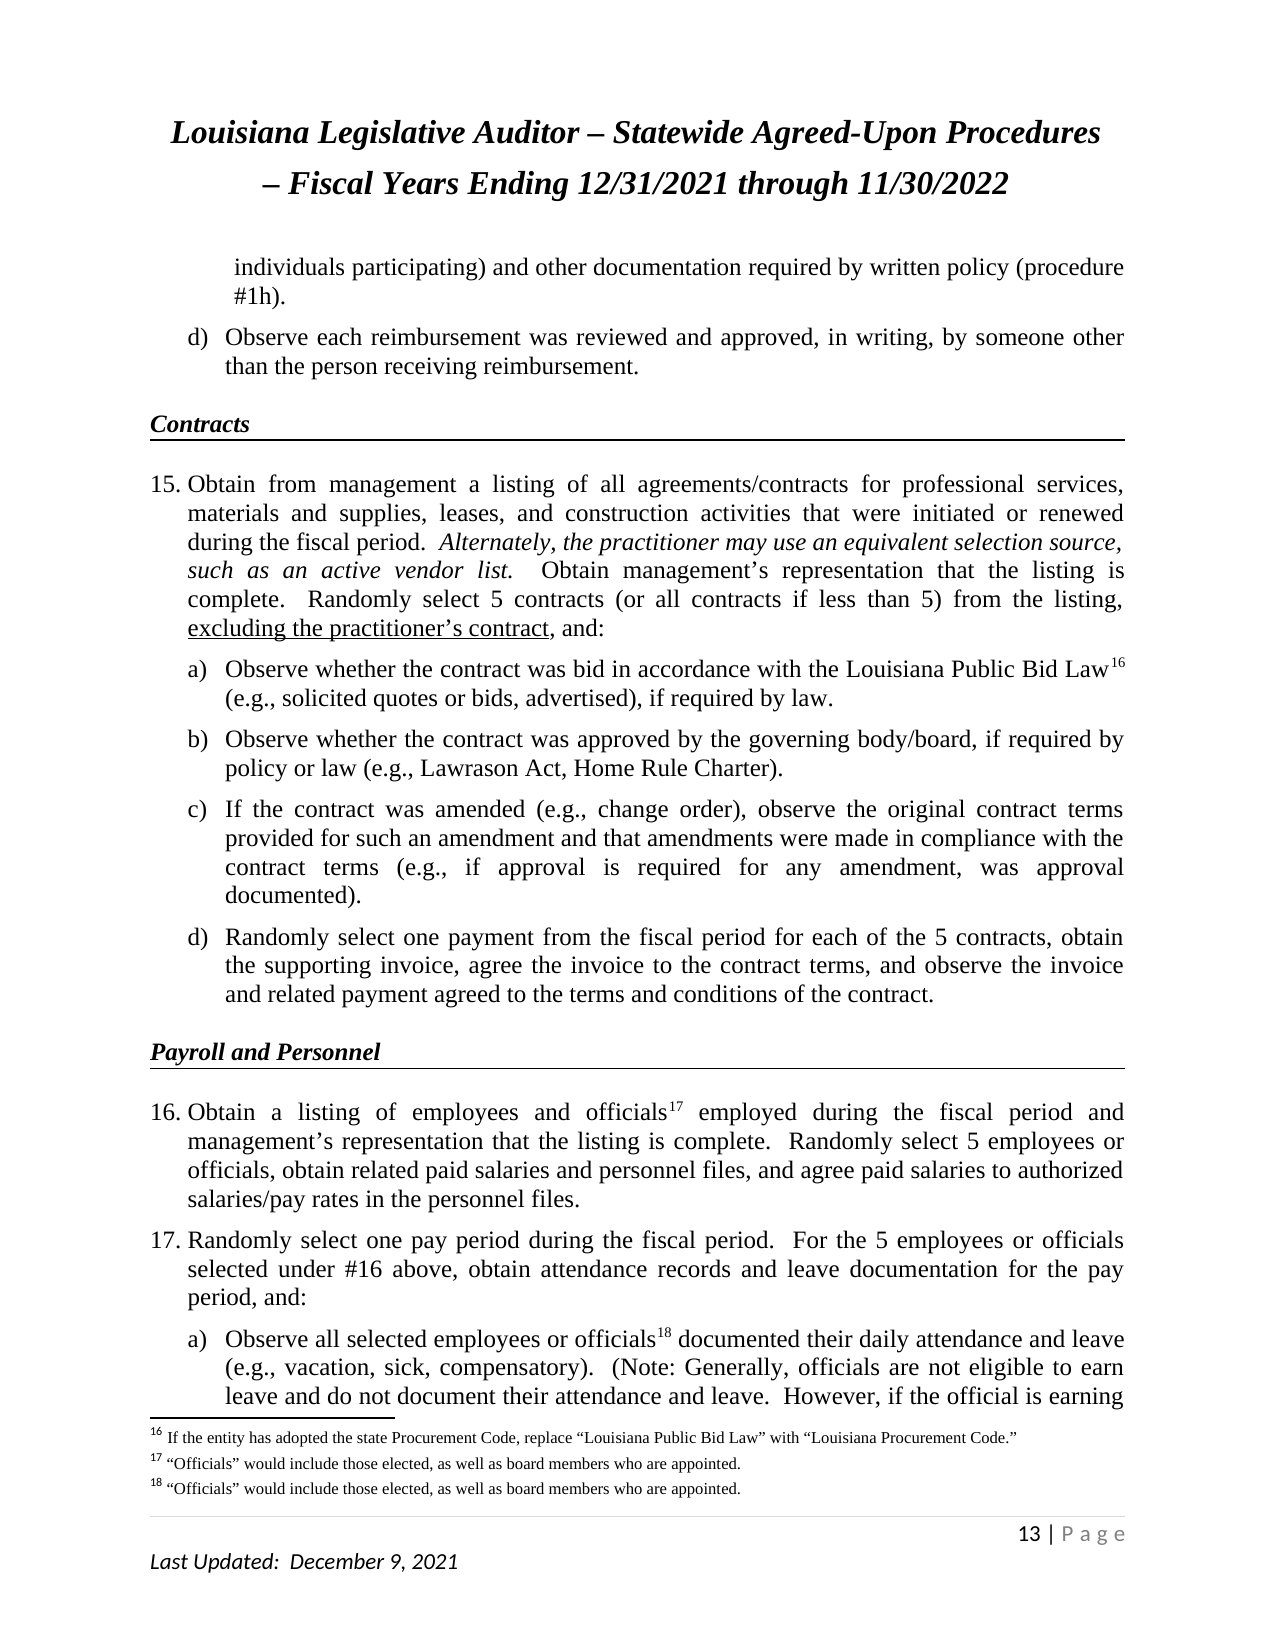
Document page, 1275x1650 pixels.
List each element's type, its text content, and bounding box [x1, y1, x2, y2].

list Randomly select one payment from the fiscal period for each of the 5 contracts, obtain the supporting invoice, agree the invoice to the contract terms, and observe the invoice and related payment agreed to the terms and conditions of the contract. [187, 922, 1125, 1008]
list Obtain from management a listing of all agreements/contracts for professional services, materials and supplies, leases, and construction activities that were initiated or renewed during the fiscal period. Alternately, the practitioner may use an equivalent selection source, such as an active vendor list. Obtain management’s representation that the listing is complete. Randomly select 5 contracts (or all contracts if less than 5) from the listing, excluding the practitioner’s contract, and: [150, 469, 1125, 642]
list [196, 252, 1125, 310]
list If the contract was amended (e.g., change order), observe the original contract terms provided for such an amendment and that amendments were made in compliance with the contract terms (e.g., if approval is required for any amendment, was approval documented). [187, 794, 1125, 909]
text Contracts [150, 409, 1125, 439]
list Observe whether the contract was approved by the governing body/board, if required by policy or law (e.g., Lawrason Act, Home Rule Charter). [187, 724, 1125, 782]
list Observe whether the contract was bid in accordance with the Louisiana Public Bid Law (e.g., solicited quotes or bids, advertised), if required by law. [187, 654, 1125, 712]
list Obtain a listing of employees and officials employed during the fiscal period and management’s representation that the listing is complete. Randomly select 5 employees or officials, obtain related paid salaries and personnel files, and agree paid salaries to authorized salaries/pay rates in the personnel files. [150, 1097, 1125, 1212]
text Payroll and Personnel [150, 1037, 1125, 1068]
list Observe each reimbursement was reviewed and approved, in writing, by someone other than the person receiving reimbursement. [187, 322, 1125, 380]
list Randomly select one pay period during the fiscal period. For the 5 employees or officials selected under #16 above, obtain attendance records and leave documentation for the pay period, and: [150, 1225, 1125, 1311]
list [187, 1324, 1125, 1410]
